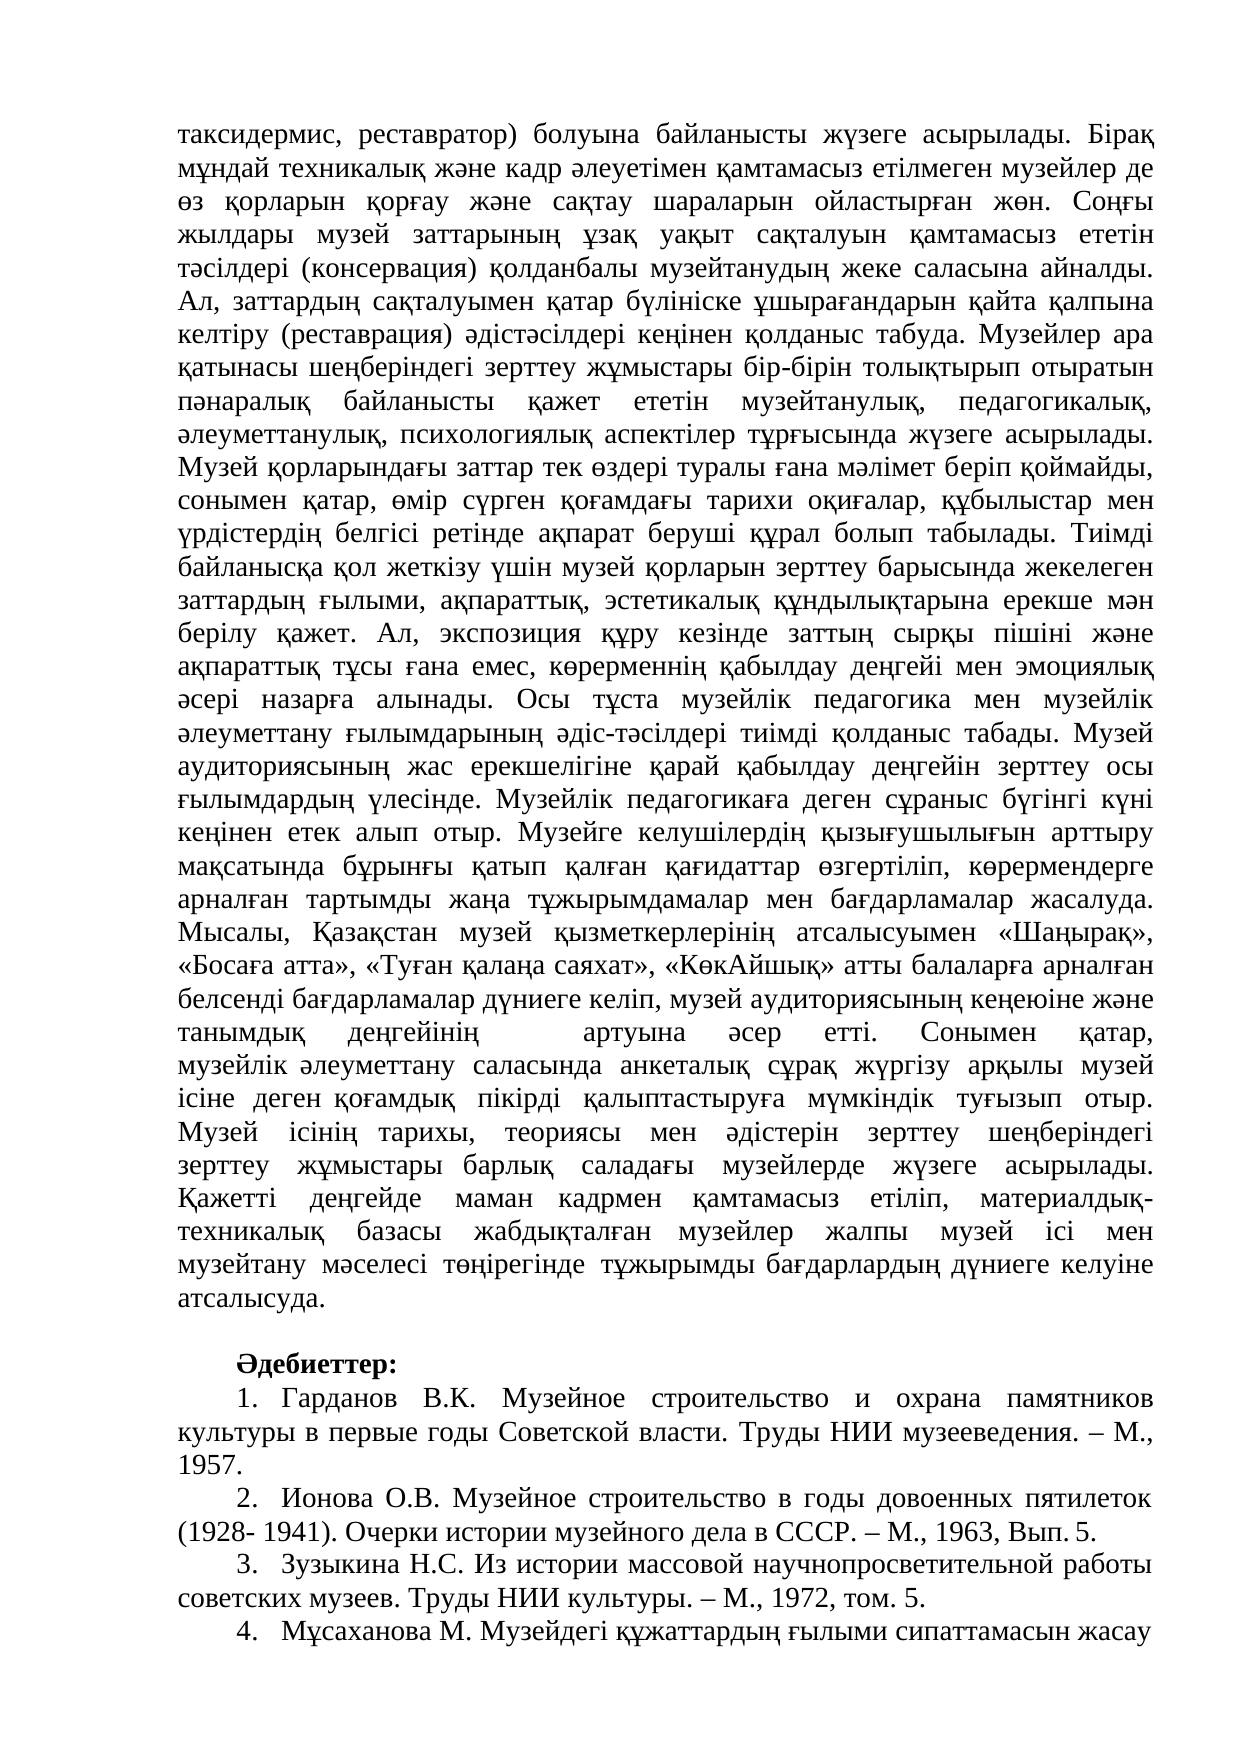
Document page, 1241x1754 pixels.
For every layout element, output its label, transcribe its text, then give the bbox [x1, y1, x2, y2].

text таксидермис, реставратор) болуына байланысты жүзеге асырылады. Бірақ мұндай техникалық және кадр әлеуетімен қамтамасыз етілмеген музейлер де өз қорларын қорғау және сақтау шараларын ойластырған жөн. Соңғы жылдары музей заттарының ұзақ уақыт сақталуын қамтамасыз ететін тәсілдері (консервация) қолданбалы музейтанудың жеке саласына айналды. Ал, заттардың сақталуымен қатар бүлініске ұшырағандарын қайта қалпына келтіру (реставрация) әдістәсілдері кеңінен қолданыс табуда. Музейлер ара қатынасы шеңберіндегі зерттеу жұмыстары бір-бірін толықтырып отыратын пәнаралық байланысты қажет ететін музейтанулық, педагогикалық, әлеуметтанулық, психологиялық аспектілер тұрғысында жүзеге асырылады. Музей қорларындағы заттар тек өздері туралы ғана мәлімет беріп қоймайды, сонымен қатар, өмір сүрген қоғамдағы тарихи оқиғалар, құбылыстар мен үрдістердің белгісі ретінде ақпарат беруші құрал болып табылады. Тиімді байланысқа қол жеткізу үшін музей қорларын зерттеу барысында жекелеген заттардың ғылыми, ақпараттық, эстетикалық құндылықтарына ерекше мән берілу қажет. Ал, экспозиция құру кезінде заттың сырқы пішіні және ақпараттық тұсы ғана емес, көрерменнің қабылдау деңгейі мен эмоциялық әсері назарға алынады. Осы тұста музейлік педагогика мен музейлік әлеуметтану ғылымдарының әдіс-тәсілдері тиімді қолданыс табады. Музей аудиториясының жас ерекшелігіне қарай қабылдау деңгейін зерттеу осы ғылымдардың үлесінде. Музейлік педагогикаға деген сұраныс бүгінгі күні кеңінен етек алып отыр. Музейге келушілердің қызығушылығын арттыру мақсатында бұрынғы қатып қалған қағидаттар өзгертіліп, көрермендерге арналған тартымды жаңа тұжырымдамалар мен бағдарламалар жасалуда. Мысалы, Қазақстан музей қызметкерлерінің атсалысуымен «Шаңырақ», «Босаға атта», «Туған қалаңа саяхат», «КөкАйшық» атты балаларға арналған белсенді бағдарламалар дүниеге келіп, музей аудиториясының кеңеюіне және танымдық деңгейінің артуына әсер етті. Сонымен қатар, музейлік әлеуметтану саласында анкеталық сұрақ жүргізу арқылы музей ісіне деген қоғамдық пікірді қалыптастыруға мүмкіндік туғызып отыр. Музей ісінің тарихы, теориясы мен әдістерін зерттеу шеңберіндегі зерттеу жұмыстары барлық саладағы музейлерде жүзеге асырылады. Қажетті деңгейде маман кадрмен қамтамасыз етіліп, материалдық-техникалық базасы жабдықталған музейлер жалпы музей ісі мен музейтану мәселесі төңірегінде тұжырымды бағдарлардың дүниеге келуіне атсалысуда. [177, 117, 1154, 1313]
text 2. Ионова О.В. Музейное строительство в годы довоенных пятилеток (1928- 1941). Очерки истории музейного дела в СССР. – М., 1963, Вып.5. [177, 1481, 1158, 1547]
text 1. Гарданов В.К. Музейное строительство и охрана памятников культуры в первые годы Советской власти. Труды НИИ музееведения. – М., 1957. [177, 1380, 1154, 1481]
text 4. Мұсаханова М. Музейдегі құжаттардың ғылыми сипаттамасын жасау [236, 1613, 1154, 1647]
text 3. Зузыкина Н.С. Из истории массовой научнопросветительной работы советских музеев. Труды НИИ культуры. – М., 1972, том. 5. [177, 1547, 1158, 1613]
text Әдебиеттер: [236, 1347, 1154, 1380]
